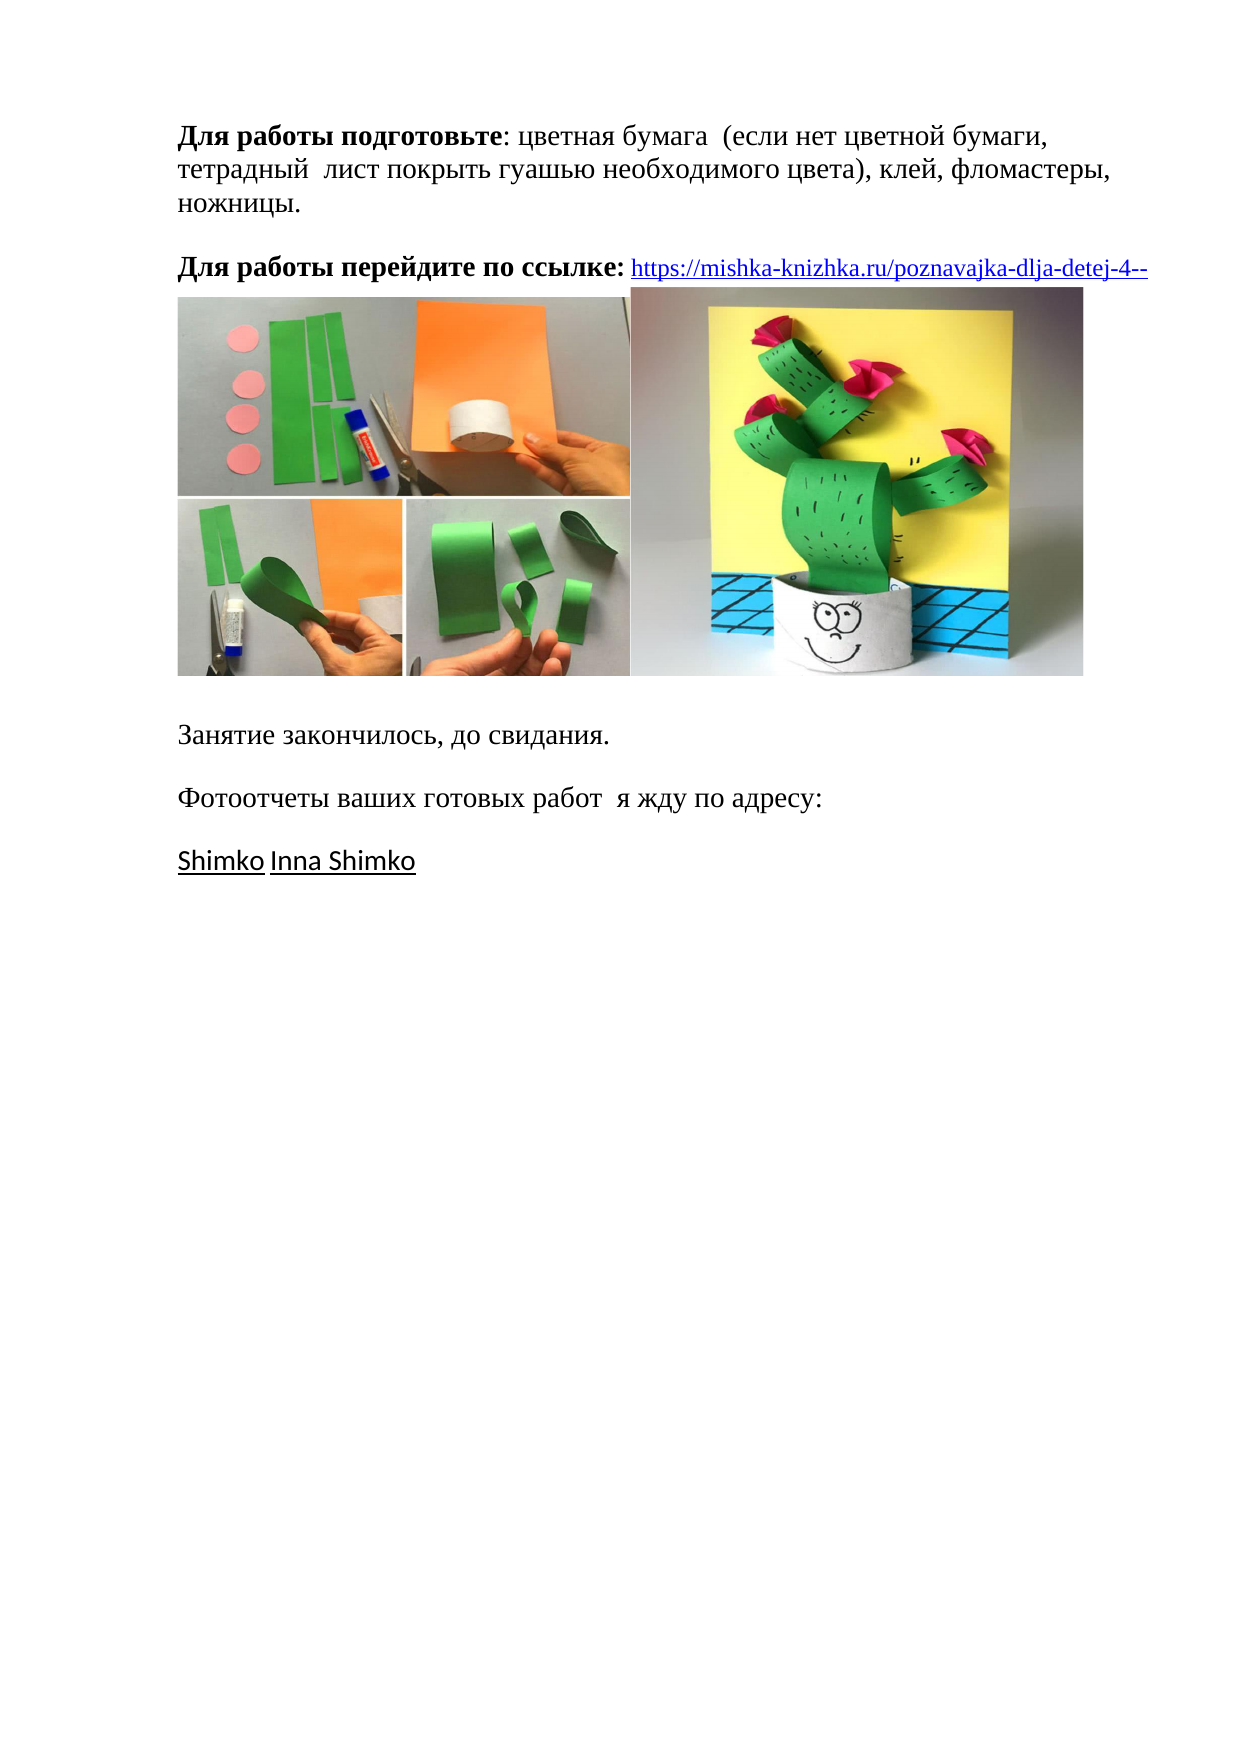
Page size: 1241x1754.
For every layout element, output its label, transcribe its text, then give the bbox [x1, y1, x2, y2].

text Занятие закончилось, до свидания. [177, 717, 1152, 751]
picture [177, 287, 1084, 676]
text Shimko Inna Shimko [177, 842, 1152, 878]
text Для работы подготовьте: цветная бумага (если нет цветной бумаги, тетрадный лист покрыть гуашью необходимого цвета), клей, фломастеры, ножницы. [177, 118, 1152, 219]
text Фотоотчеты ваших готовых работ я жду по адресу: [177, 780, 1152, 813]
